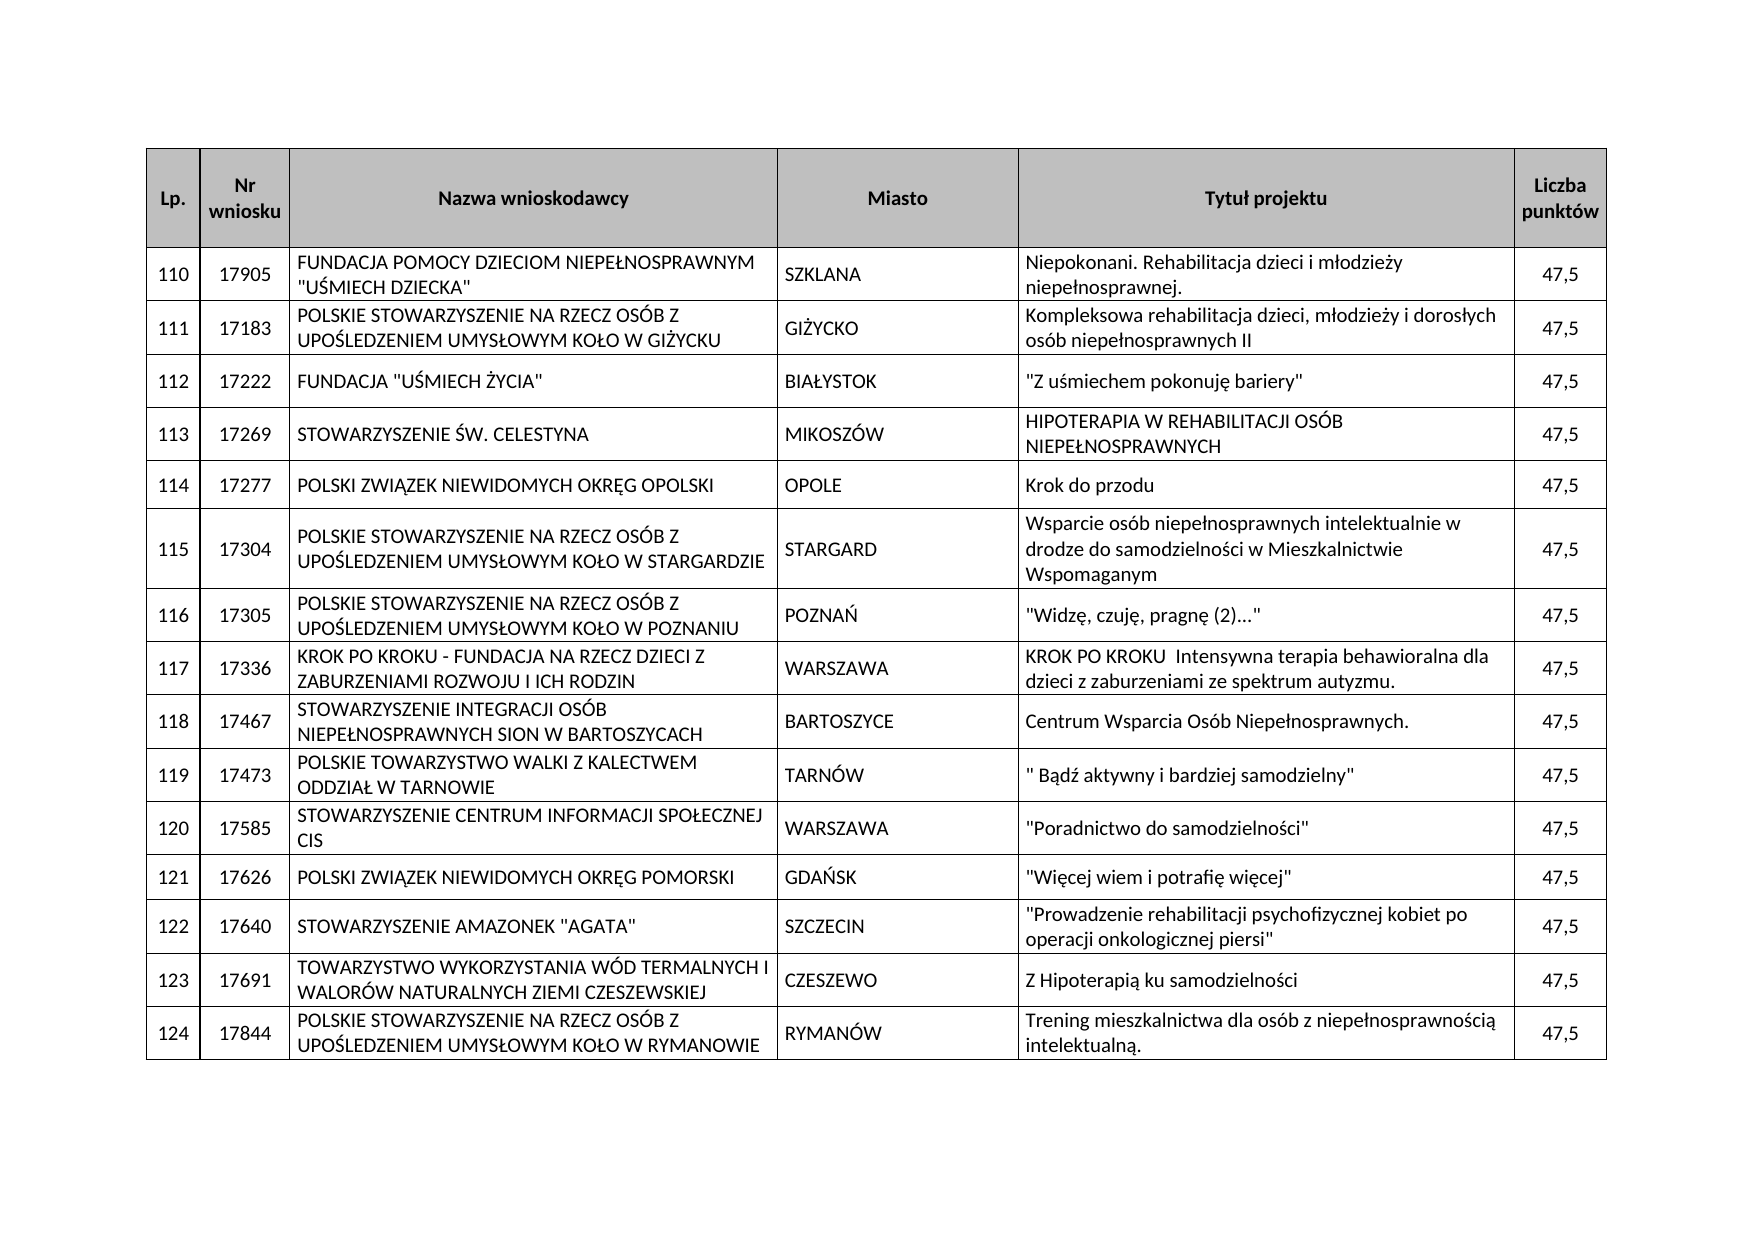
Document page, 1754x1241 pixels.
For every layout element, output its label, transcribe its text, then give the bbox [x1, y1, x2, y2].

table_cell 117 [147, 642, 199, 694]
table_cell POLSKI ZWIĄZEK NIEWIDOMYCH OKRĘG POMORSKI [290, 855, 777, 899]
table_cell 118 [147, 695, 199, 747]
table_cell Krok do przodu [1019, 461, 1514, 508]
table_cell SZKLANA [778, 248, 1018, 300]
table_cell FUNDACJA "UŚMIECH ŻYCIA" [290, 355, 777, 407]
table_cell 17473 [201, 749, 289, 801]
table_cell 47,5 [1515, 954, 1606, 1006]
table_header Miasto [778, 149, 1018, 247]
table_cell 111 [147, 301, 199, 353]
table_cell BIAŁYSTOK [778, 355, 1018, 407]
table_cell POLSKIE TOWARZYSTWO WALKI Z KALECTWEM ODDZIAŁ W TARNOWIE [290, 749, 777, 801]
table_cell "Z uśmiechem pokonuję bariery" [1019, 355, 1514, 407]
table_cell 123 [147, 954, 199, 1006]
table_cell 116 [147, 589, 199, 641]
table_cell MIKOSZÓW [778, 408, 1018, 460]
table_cell 17183 [201, 301, 289, 353]
table_cell 17277 [201, 461, 289, 508]
table_cell "Widzę, czuję, pragnę (2)..." [1019, 589, 1514, 641]
table_header Lp. [147, 149, 199, 247]
table_cell 17844 [201, 1007, 289, 1059]
table_cell 47,5 [1515, 802, 1606, 854]
table_header Liczba punktów [1515, 149, 1606, 247]
table_cell "Więcej wiem i potrafię więcej" [1019, 855, 1514, 899]
table_cell POZNAŃ [778, 589, 1018, 641]
table_cell TARNÓW [778, 749, 1018, 801]
table_cell 17305 [201, 589, 289, 641]
table_cell TOWARZYSTWO WYKORZYSTANIA WÓD TERMALNYCH I WALORÓW NATURALNYCH ZIEMI CZESZEWSKIEJ [290, 954, 777, 1006]
table_header Nr wniosku [201, 149, 289, 247]
table_cell 17269 [201, 408, 289, 460]
table_cell CZESZEWO [778, 954, 1018, 1006]
table_header Nazwa wnioskodawcy [290, 149, 777, 247]
table_cell FUNDACJA POMOCY DZIECIOM NIEPEŁNOSPRAWNYM "UŚMIECH DZIECKA" [290, 248, 777, 300]
table_cell 114 [147, 461, 199, 508]
table_cell 17304 [201, 509, 289, 588]
table_cell 17585 [201, 802, 289, 854]
table_cell RYMANÓW [778, 1007, 1018, 1059]
table_cell 47,5 [1515, 461, 1606, 508]
table_cell 47,5 [1515, 355, 1606, 407]
table_cell OPOLE [778, 461, 1018, 508]
table_cell 119 [147, 749, 199, 801]
table_cell "Prowadzenie rehabilitacji psychofizycznej kobiet po operacji onkologicznej piersi" [1019, 900, 1514, 952]
table_cell 122 [147, 900, 199, 952]
table_cell WARSZAWA [778, 642, 1018, 694]
table_cell KROK PO KROKU - FUNDACJA NA RZECZ DZIECI Z ZABURZENIAMI ROZWOJU I ICH RODZIN [290, 642, 777, 694]
table_cell "Poradnictwo do samodzielności" [1019, 802, 1514, 854]
table_cell POLSKIE STOWARZYSZENIE NA RZECZ OSÓB Z UPOŚLEDZENIEM UMYSŁOWYM KOŁO W RYMANOWIE [290, 1007, 777, 1059]
table_cell 47,5 [1515, 301, 1606, 353]
table_cell 47,5 [1515, 408, 1606, 460]
table_cell WARSZAWA [778, 802, 1018, 854]
table_header Tytuł projektu [1019, 149, 1514, 247]
table_cell 47,5 [1515, 509, 1606, 588]
table_cell 47,5 [1515, 855, 1606, 899]
table_cell 47,5 [1515, 642, 1606, 694]
table_cell 110 [147, 248, 199, 300]
table_cell 47,5 [1515, 1007, 1606, 1059]
table_cell POLSKIE STOWARZYSZENIE NA RZECZ OSÓB Z UPOŚLEDZENIEM UMYSŁOWYM KOŁO W GIŻYCKU [290, 301, 777, 353]
table_cell 17222 [201, 355, 289, 407]
table_cell POLSKI ZWIĄZEK NIEWIDOMYCH OKRĘG OPOLSKI [290, 461, 777, 508]
table_cell 124 [147, 1007, 199, 1059]
table_cell STOWARZYSZENIE ŚW. CELESTYNA [290, 408, 777, 460]
table_cell 17905 [201, 248, 289, 300]
table_cell Wsparcie osób niepełnosprawnych intelektualnie w drodze do samodzielności w Mieszkalnictwie Wspomaganym [1019, 509, 1514, 588]
table_cell GIŻYCKO [778, 301, 1018, 353]
table_cell STOWARZYSZENIE INTEGRACJI OSÓB NIEPEŁNOSPRAWNYCH SION W BARTOSZYCACH [290, 695, 777, 747]
table_cell Centrum Wsparcia Osób Niepełnosprawnych. [1019, 695, 1514, 747]
table_cell 115 [147, 509, 199, 588]
table_cell 120 [147, 802, 199, 854]
table_cell 17640 [201, 900, 289, 952]
table_cell 17336 [201, 642, 289, 694]
table_cell 47,5 [1515, 248, 1606, 300]
table_cell " Bądź aktywny i bardziej samodzielny" [1019, 749, 1514, 801]
table_cell Niepokonani. Rehabilitacja dzieci i młodzieży niepełnosprawnej. [1019, 248, 1514, 300]
table_cell BARTOSZYCE [778, 695, 1018, 747]
table_cell 112 [147, 355, 199, 407]
table_cell 121 [147, 855, 199, 899]
table_cell 17691 [201, 954, 289, 1006]
table_cell STOWARZYSZENIE CENTRUM INFORMACJI SPOŁECZNEJ CIS [290, 802, 777, 854]
table_cell Kompleksowa rehabilitacja dzieci, młodzieży i dorosłych osób niepełnosprawnych II [1019, 301, 1514, 353]
table_cell POLSKIE STOWARZYSZENIE NA RZECZ OSÓB Z UPOŚLEDZENIEM UMYSŁOWYM KOŁO W STARGARDZIE [290, 509, 777, 588]
table_cell Z Hipoterapią ku samodzielności [1019, 954, 1514, 1006]
table_cell 113 [147, 408, 199, 460]
table_cell GDAŃSK [778, 855, 1018, 899]
table_cell 47,5 [1515, 589, 1606, 641]
table_cell Trening mieszkalnictwa dla osób z niepełnosprawnością intelektualną. [1019, 1007, 1514, 1059]
table_cell POLSKIE STOWARZYSZENIE NA RZECZ OSÓB Z UPOŚLEDZENIEM UMYSŁOWYM KOŁO W POZNANIU [290, 589, 777, 641]
table_cell 47,5 [1515, 695, 1606, 747]
table_cell 17626 [201, 855, 289, 899]
table_cell STARGARD [778, 509, 1018, 588]
table_cell 17467 [201, 695, 289, 747]
table_cell 47,5 [1515, 749, 1606, 801]
table_cell STOWARZYSZENIE AMAZONEK "AGATA" [290, 900, 777, 952]
table_cell SZCZECIN [778, 900, 1018, 952]
table_cell HIPOTERAPIA W REHABILITACJI OSÓB NIEPEŁNOSPRAWNYCH [1019, 408, 1514, 460]
table_cell KROK PO KROKU Intensywna terapia behawioralna dla dzieci z zaburzeniami ze spektrum autyzmu. [1019, 642, 1514, 694]
table_cell 47,5 [1515, 900, 1606, 952]
